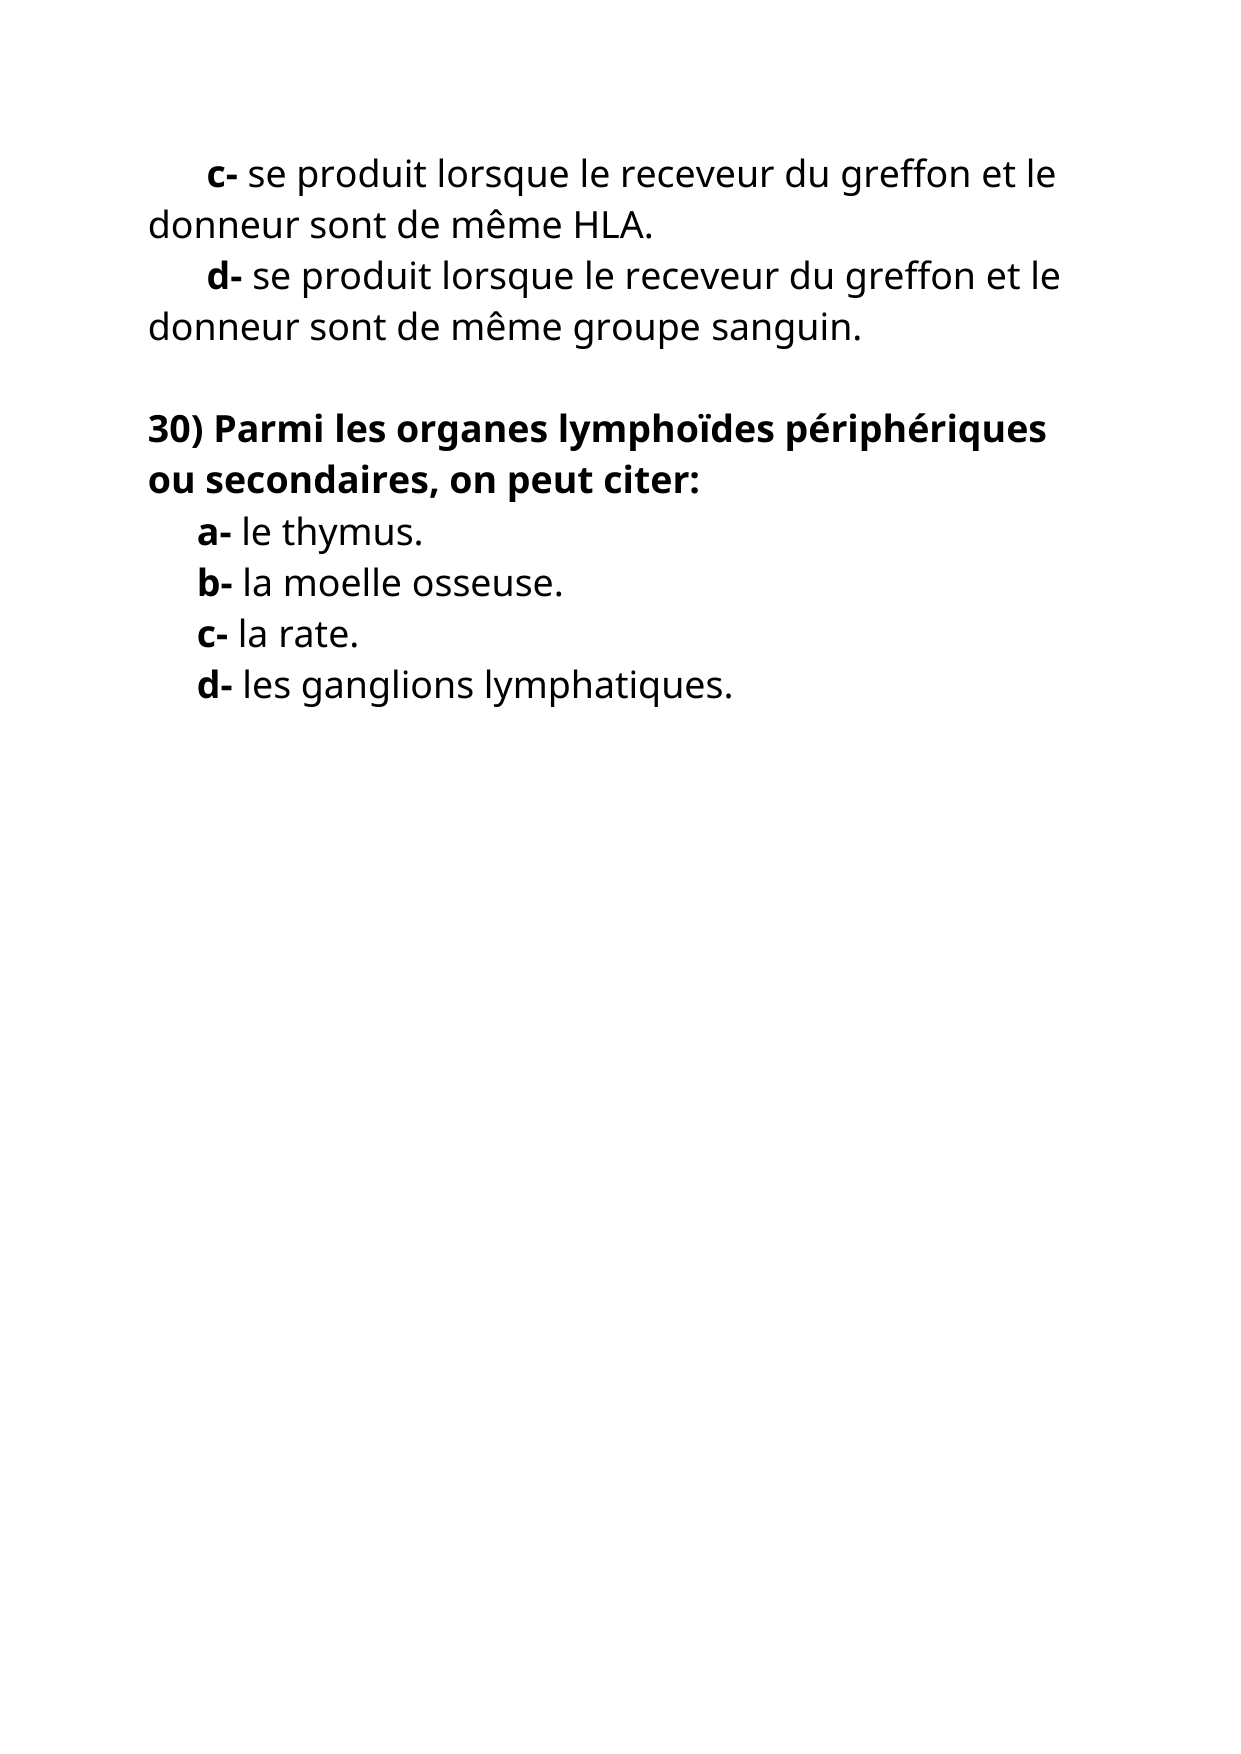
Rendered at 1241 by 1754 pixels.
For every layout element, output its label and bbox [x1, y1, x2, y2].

text [148, 148, 1093, 709]
